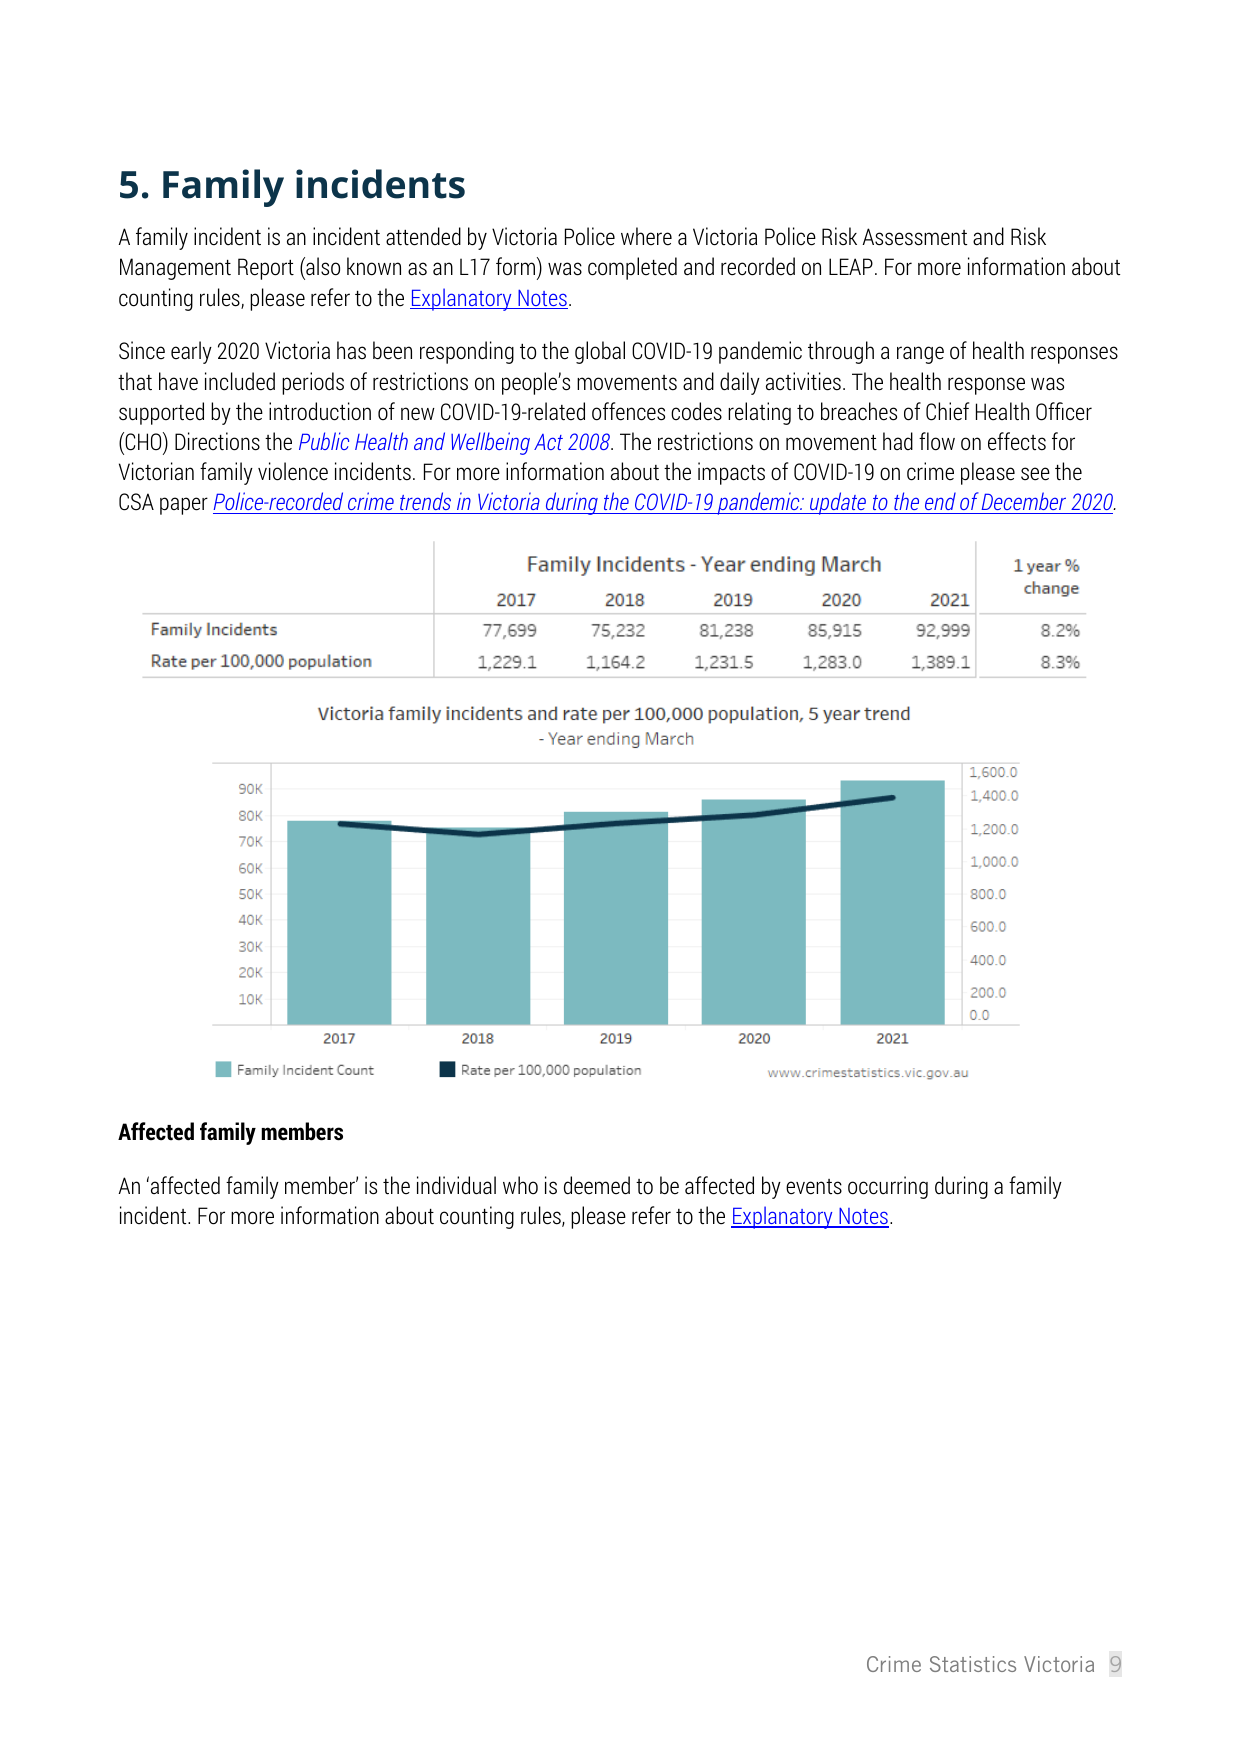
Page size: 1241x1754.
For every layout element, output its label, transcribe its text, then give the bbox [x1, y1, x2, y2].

text Affected family members [118, 1117, 1122, 1147]
text A family incident is an incident attended by Victoria Police where a Victoria Police Risk Assessment and Risk Management Report (also known as an L17 form) was completed and recorded on LEAP. For more information about counting rules, please refer to the Explanatory Notes. [118, 221, 1122, 312]
text An ‘affected family member’ is the individual who is deemed to be affected by events occurring during a family incident. For more information about counting rules, please refer to the Explanatory Notes. [118, 1170, 1122, 1231]
subtitle 5. Family incidents [118, 158, 1122, 209]
text Since early 2020 Victoria has been responding to the global COVID-19 pandemic through a range of health responses that have included periods of restrictions on people’s movements and daily activities. The health response was supported by the introduction of new COVID-19-related offences codes relating to breaches of Chief Health Officer (CHO) Directions the Public Health and Wellbeing Act 2008. The restrictions on movement had flow on effects for Victorian family violence incidents. For more information about the impacts of COVID-19 on crime please see the CSA paper Police-recorded crime trends in Victoria during the COVID-19 pandemic: update to the end of December 2020. [118, 336, 1122, 517]
picture [122, 540, 1118, 1104]
